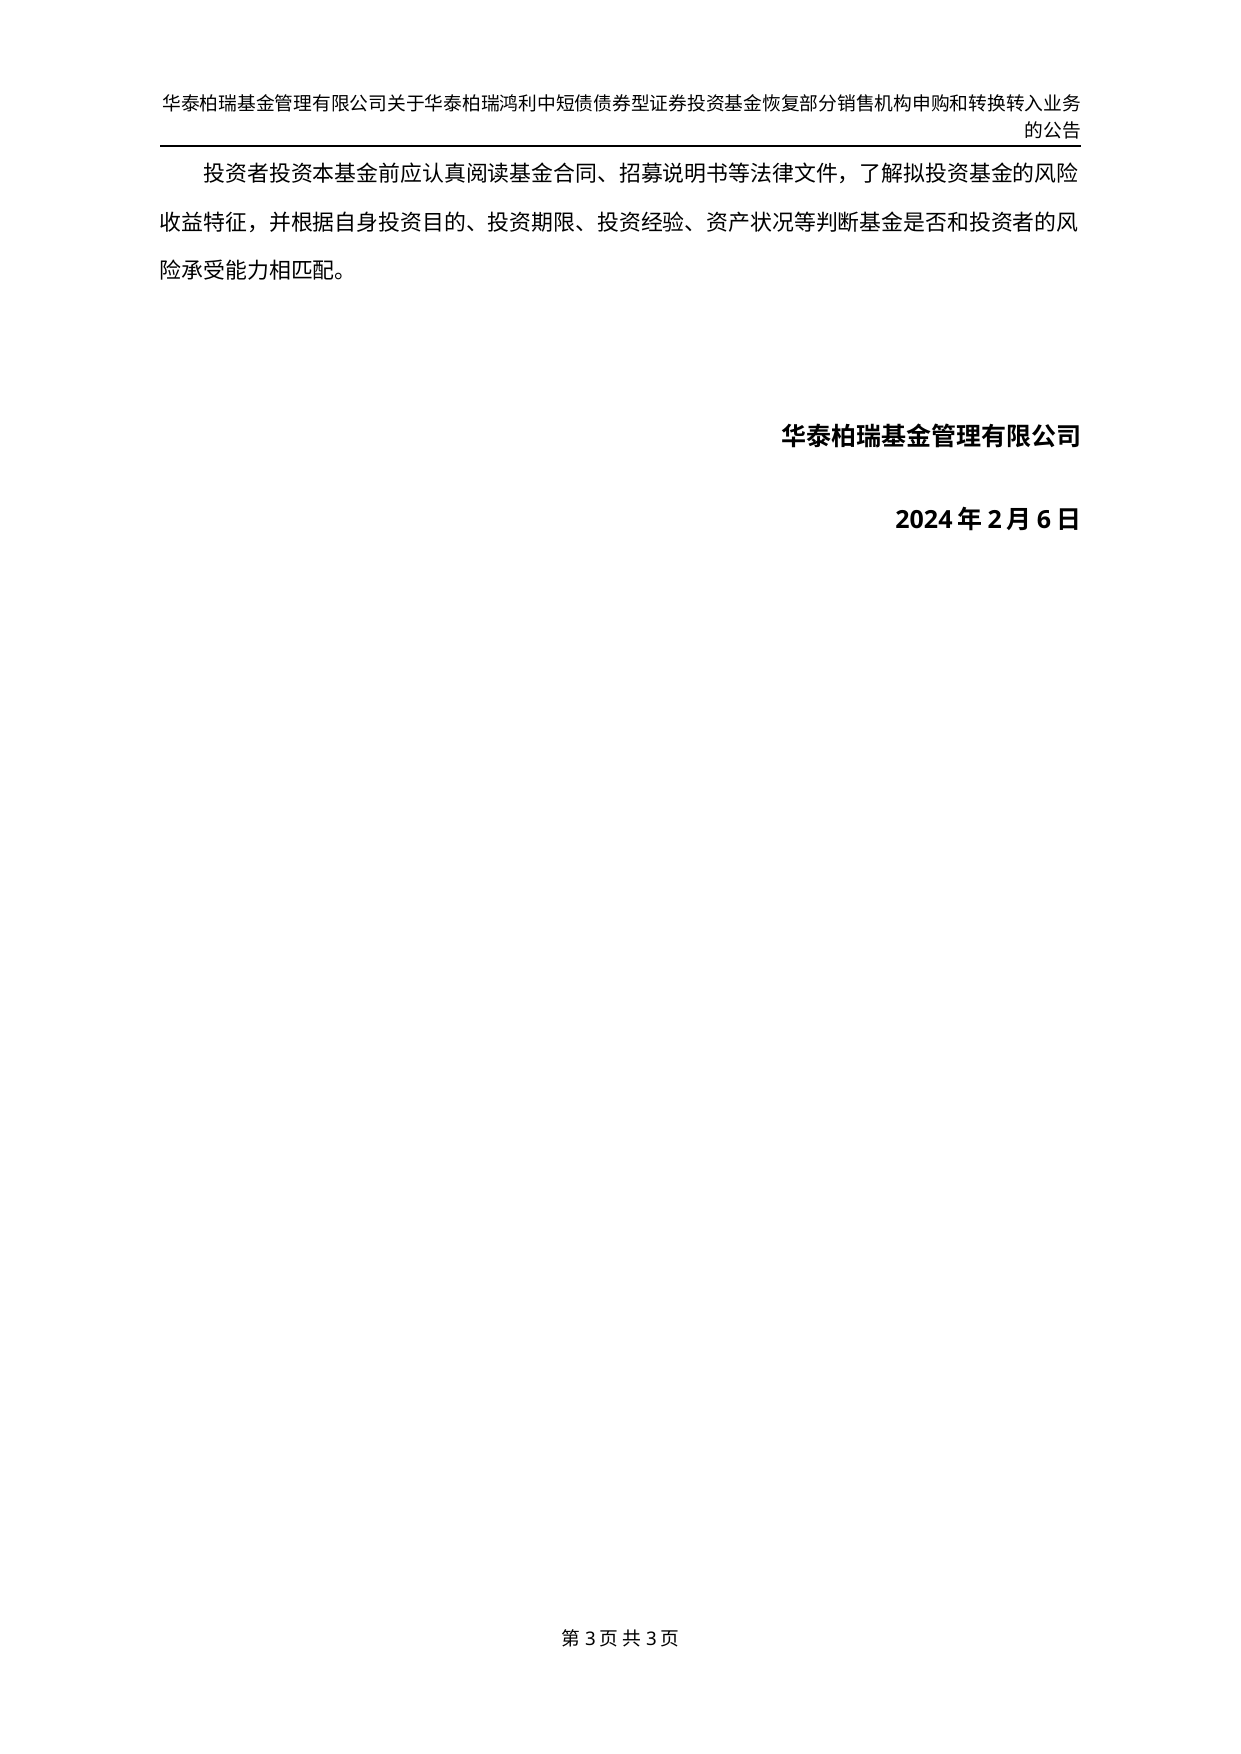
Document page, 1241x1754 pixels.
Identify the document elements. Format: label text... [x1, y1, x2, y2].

text 华泰柏瑞基金管理有限公司 [159, 402, 1081, 467]
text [159, 155, 1081, 285]
text 2024年2月6日 [159, 486, 1081, 551]
